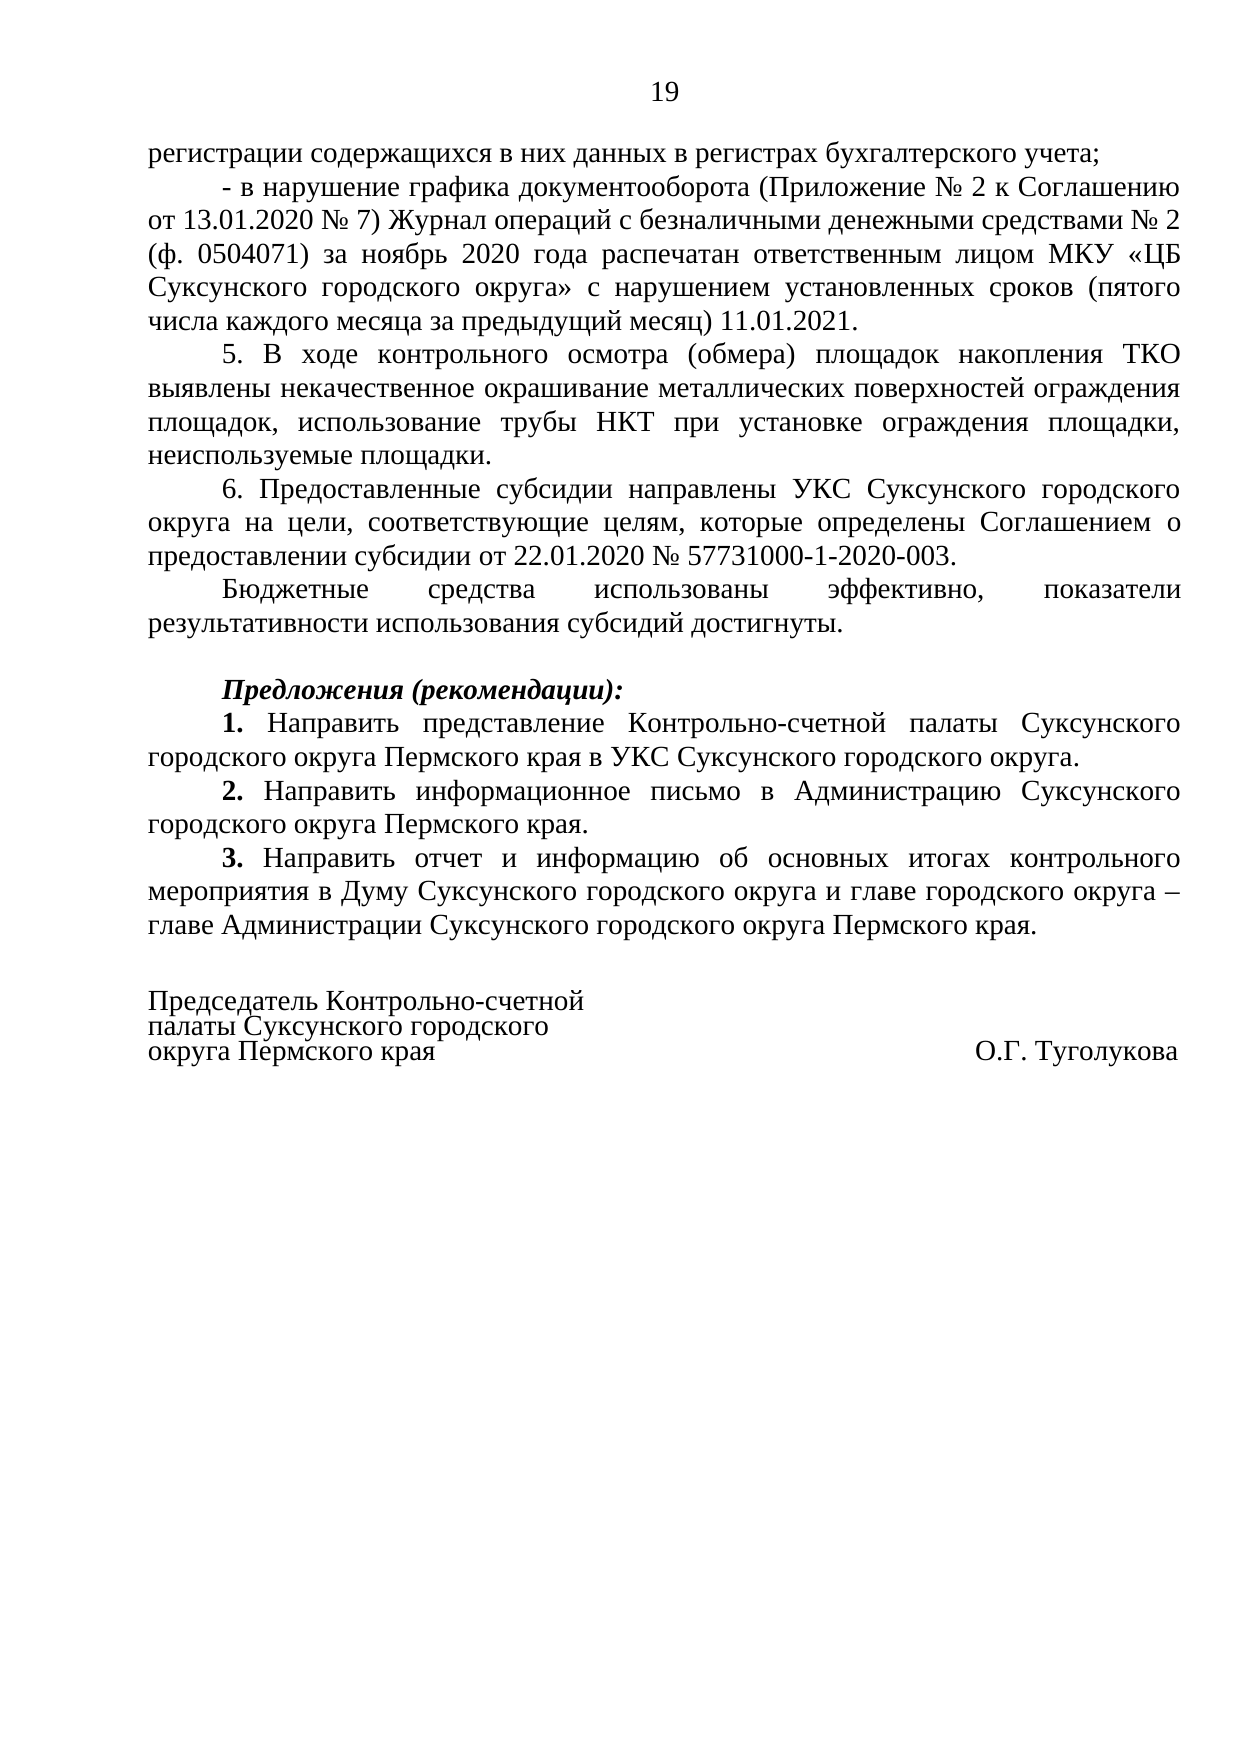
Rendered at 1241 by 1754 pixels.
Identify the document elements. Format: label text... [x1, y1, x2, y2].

text округа Пермского края О.Г. Туголукова [148, 1040, 1181, 1065]
list 1. Направить представление Контрольно-счетной палаты Суксунского городского округа Пермского края в УКС Суксунского городского округа. [148, 706, 1181, 773]
text 6. Предоставленные субсидии направлены УКС Суксунского городского округа на цели, соответствующие целям, которые определены Соглашением о предоставлении субсидии от 22.01.2020 № 57731000-1-2020-003. [148, 471, 1181, 571]
text Бюджетные средства использованы эффективно, показатели результативности использования субсидий достигнуты. [148, 571, 1181, 638]
list 2. Направить информационное письмо в Администрацию Суксунского городского округа Пермского края. [148, 773, 1181, 840]
text - в нарушение графика документооборота (Приложение № 2 к Соглашению от 13.01.2020 № 7) Журнал операций с безналичными денежными средствами № 2 (ф. 0504071) за ноябрь 2020 года распечатан ответственным лицом МКУ «ЦБ Суксунского городского округа» с нарушением установленных сроков (пятого числа каждого месяца за предыдущий месяц) 11.01.2021. [148, 169, 1181, 337]
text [148, 135, 1181, 169]
text палаты Суксунского городского [148, 1015, 1181, 1040]
list Предложения (рекомендации): [148, 672, 1181, 706]
list 3. Направить отчет и информацию об основных итогах контрольного мероприятия в Думу Суксунского городского округа и главе городского округа – главе Администрации Суксунского городского округа Пермского края. [148, 840, 1181, 940]
text 5. В ходе контрольного осмотра (обмера) площадок накопления ТКО выявлены некачественное окрашивание металлических поверхностей ограждения площадок, использование трубы НКТ при установке ограждения площадки, неиспользуемые площадки. [148, 337, 1181, 471]
text Председатель Контрольно-счетной [148, 990, 1181, 1015]
